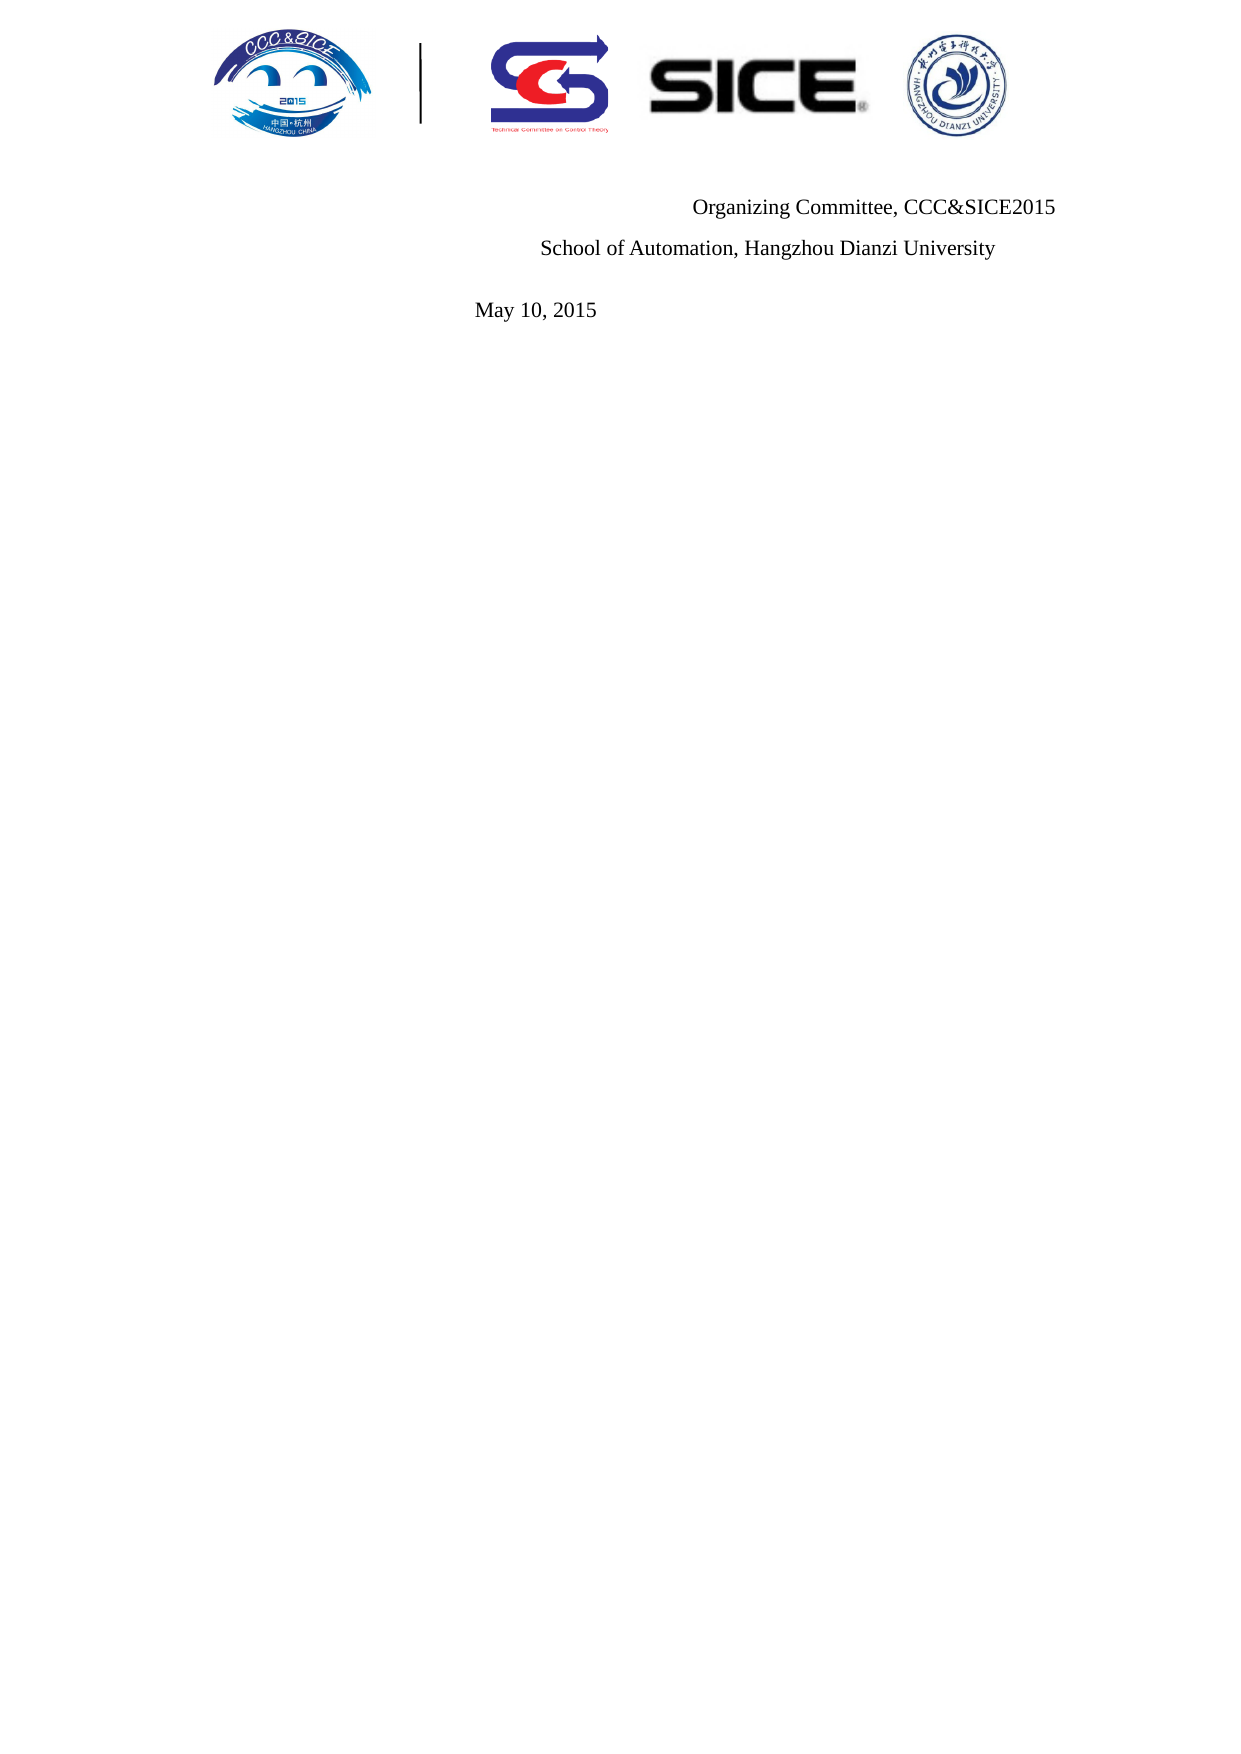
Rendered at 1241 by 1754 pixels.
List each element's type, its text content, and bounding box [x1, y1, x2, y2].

picture [210, 28, 376, 138]
text May 10, 2015 [130, 293, 1110, 326]
picture [903, 31, 1010, 140]
picture [491, 31, 609, 138]
picture [624, 16, 891, 153]
text School of Automation, Hangzhou Dianzi University [130, 232, 1110, 264]
text Organizing Committee, CCC&SICE2015 [127, 194, 1056, 219]
